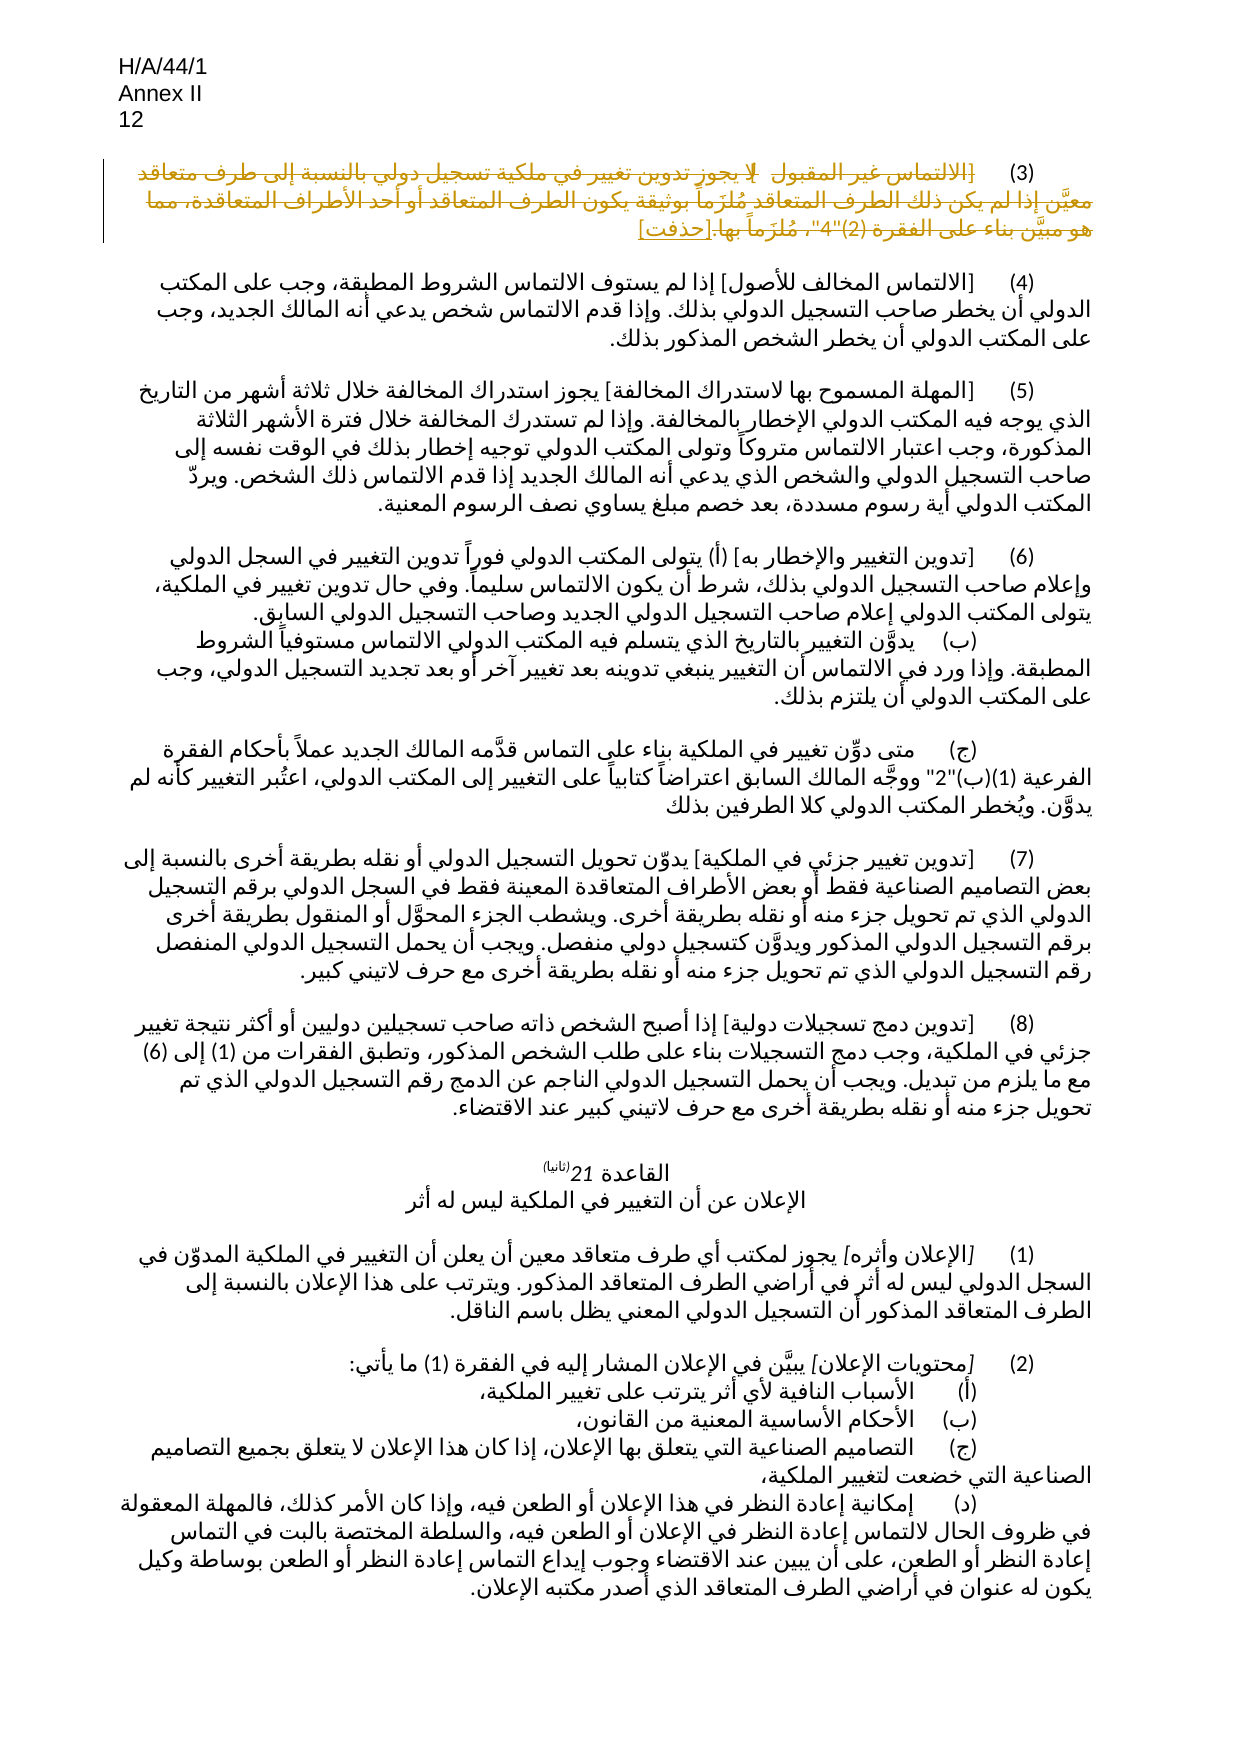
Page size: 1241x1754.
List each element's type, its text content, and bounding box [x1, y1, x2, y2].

text (ج) متى دوِّن تغيير في الملكية بناء على التماس قدَّمه المالك الجديد عملاً بأحكام الفقرة الفرعية (1)(ب)"2" ووجَّه المالك السابق اعتراضاً كتابياً على التغيير إلى المكتب الدولي، اعتُبر التغيير كأنه لم يدوَّن. ويُخطر المكتب الدولي كلا الطرفين بذلك [118, 735, 1092, 819]
text (ج) التصاميم الصناعية التي يتعلق بها الإعلان، إذا كان هذا الإعلان لا يتعلق بجميع التصاميم الصناعية التي خضعت لتغيير الملكية، [118, 1433, 1092, 1489]
text (5) [المهلة المسموح بها لاستدراك المخالفة] يجوز استدراك المخالفة خلال ثلاثة أشهر من التاريخ الذي يوجه فيه المكتب الدولي الإخطار بالمخالفة. وإذا لم تستدرك المخالفة خلال فترة الأشهر الثلاثة المذكورة، وجب اعتبار الالتماس متروكاً وتولى المكتب الدولي توجيه إخطار بذلك في الوقت نفسه إلى صاحب التسجيل الدولي والشخص الذي يدعي أنه المالك الجديد إذا قدم الالتماس ذلك الشخص. ويردّ المكتب الدولي أية رسوم مسددة، بعد خصم مبلغ يساوي نصف الرسوم المعنية. [118, 377, 1092, 517]
text القاعدة 21(ثانيا) [118, 1159, 1092, 1187]
text الإعلان عن أن التغيير في الملكية ليس له أثر [118, 1187, 1092, 1215]
text (7) [تدوين تغيير جزئي في الملكية] يدوّن تحويل التسجيل الدولي أو نقله بطريقة أخرى بالنسبة إلى بعض التصاميم الصناعية فقط أو بعض الأطراف المتعاقدة المعينة فقط في السجل الدولي برقم التسجيل الدولي الذي تم تحويل جزء منه أو نقله بطريقة أخرى. ويشطب الجزء المحوَّل أو المنقول بطريقة أخرى برقم التسجيل الدولي المذكور ويدوَّن كتسجيل دولي منفصل. ويجب أن يحمل التسجيل الدولي المنفصل رقم التسجيل الدولي الذي تم تحويل جزء منه أو نقله بطريقة أخرى مع حرف لاتيني كبير. [118, 844, 1092, 984]
text (ب) يدوَّن التغيير بالتاريخ الذي يتسلم فيه المكتب الدولي الالتماس مستوفياً الشروط المطبقة. وإذا ورد في الالتماس أن التغيير ينبغي تدوينه بعد تغيير آخر أو بعد تجديد التسجيل الدولي، وجب على المكتب الدولي أن يلتزم بذلك. [118, 626, 1092, 710]
text (ب) الأحكام الأساسية المعنية من القانون، [118, 1405, 1092, 1433]
text (6) [تدوين التغيير والإخطار به] (أ) يتولى المكتب الدولي فوراً تدوين التغيير في السجل الدولي وإعلام صاحب التسجيل الدولي بذلك، شرط أن يكون الالتماس سليماً. وفي حال تدوين تغيير في الملكية، يتولى المكتب الدولي إعلام صاحب التسجيل الدولي الجديد وصاحب التسجيل الدولي السابق. [118, 542, 1092, 626]
text (4) [الالتماس المخالف للأصول] إذا لم يستوف الالتماس الشروط المطبقة، وجب على المكتب الدولي أن يخطر صاحب التسجيل الدولي بذلك. وإذا قدم الالتماس شخص يدعي أنه المالك الجديد، وجب على المكتب الدولي أن يخطر الشخص المذكور بذلك. [118, 268, 1092, 352]
text (3) [118, 158, 1092, 243]
text (أ) الأسباب النافية لأي أثر يترتب على تغيير الملكية، [118, 1377, 1092, 1405]
text (2) [محتويات الإعلان] يبيَّن في الإعلان المشار إليه في الفقرة (1) ما يأتي: [118, 1349, 1092, 1377]
text (8) [تدوين دمج تسجيلات دولية] إذا أصبح الشخص ذاته صاحب تسجيلين دوليين أو أكثر نتيجة تغيير جزئي في الملكية، وجب دمج التسجيلات بناء على طلب الشخص المذكور، وتطبق الفقرات من (1) إلى (6) مع ما يلزم من تبديل. ويجب أن يحمل التسجيل الدولي الناجم عن الدمج رقم التسجيل الدولي الذي تم تحويل جزء منه أو نقله بطريقة أخرى مع حرف لاتيني كبير عند الاقتضاء. [118, 1009, 1092, 1121]
text (د) إمكانية إعادة النظر في هذا الإعلان أو الطعن فيه، وإذا كان الأمر كذلك، فالمهلة المعقولة في ظروف الحال لالتماس إعادة النظر في الإعلان أو الطعن فيه، والسلطة المختصة بالبت في التماس إعادة النظر أو الطعن، على أن يبين عند الاقتضاء وجوب إيداع التماس إعادة النظر أو الطعن بوساطة وكيل يكون له عنوان في أراضي الطرف المتعاقد الذي أصدر مكتبه الإعلان. [118, 1489, 1092, 1601]
text (1) [الإعلان وأثره] يجوز لمكتب أي طرف متعاقد معين أن يعلن أن التغيير في الملكية المدوّن في السجل الدولي ليس له أثر في أراضي الطرف المتعاقد المذكور. ويترتب على هذا الإعلان بالنسبة إلى الطرف المتعاقد المذكور أن التسجيل الدولي المعني يظل باسم الناقل. [118, 1240, 1092, 1324]
